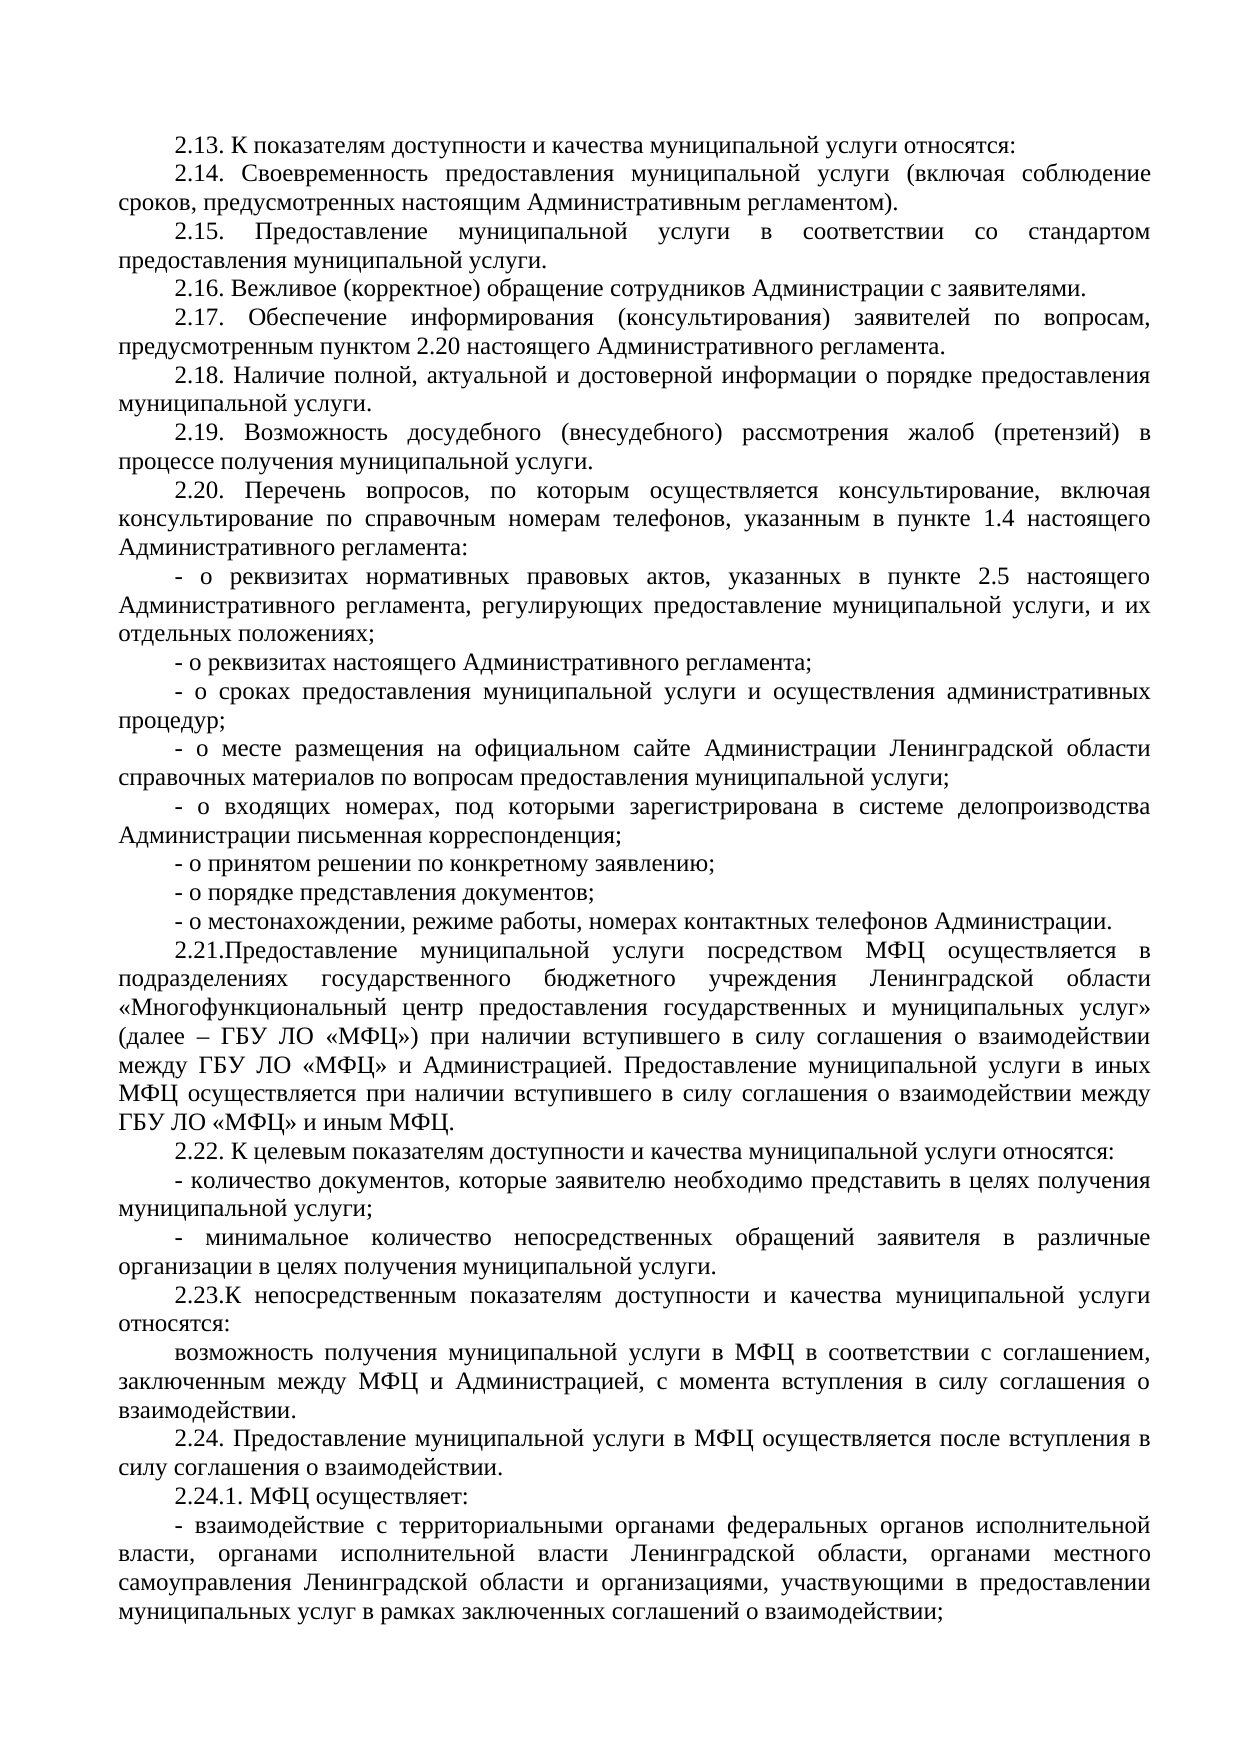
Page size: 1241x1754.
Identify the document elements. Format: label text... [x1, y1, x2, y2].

text 2.14. Своевременность предоставления муниципальной услуги (включая соблюдение сроков, предусмотренных настоящим Административным регламентом). [118, 158, 1152, 216]
text 2.21.Предоставление муниципальной услуги посредством МФЦ осуществляется в подразделениях государственного бюджетного учреждения Ленинградской области «Многофункциональный центр предоставления государственных и муниципальных услуг» (далее – ГБУ ЛО «МФЦ») при наличии вступившего в силу соглашения о взаимодействии между ГБУ ЛО «МФЦ» и Администрацией. Предоставление муниципальной услуги в иных МФЦ осуществляется при наличии вступившего в силу соглашения о взаимодействии между ГБУ ЛО «МФЦ» и иным МФЦ. [118, 935, 1152, 1136]
text - о месте размещения на официальном сайте Администрации Ленинградской области справочных материалов по вопросам предоставления муниципальной услуги; [118, 733, 1152, 791]
text - количество документов, которые заявителю необходимо представить в целях получения муниципальной услуги; [118, 1165, 1152, 1222]
text 2.22. К целевым показателям доступности и качества муниципальной услуги относятся: [118, 1136, 1152, 1165]
text - взаимодействие с территориальными органами федеральных органов исполнительной власти, органами исполнительной власти Ленинградской области, органами местного самоуправления Ленинградской области и организациями, участвующими в предоставлении муниципальных услуг в рамках заключенных соглашений о взаимодействии; [118, 1510, 1152, 1625]
text 2.24. Предоставление муниципальной услуги в МФЦ осуществляется после вступления в силу соглашения о взаимодействии. [118, 1423, 1152, 1481]
text - о принятом решении по конкретному заявлению; [118, 848, 1152, 877]
text - о входящих номерах, под которыми зарегистрирована в системе делопроизводства Администрации письменная корреспонденция; [118, 791, 1152, 848]
text - о порядке представления документов; [118, 877, 1152, 906]
text 2.23.К непосредственным показателям доступности и качества муниципальной услуги относятся: [118, 1280, 1152, 1337]
text 2.19. Возможность досудебного (внесудебного) рассмотрения жалоб (претензий) в процессе получения муниципальной услуги. [118, 417, 1152, 475]
text 2.24.1. МФЦ осуществляет: [118, 1481, 1152, 1510]
text 2.15. Предоставление муниципальной услуги в соответствии со стандартом предоставления муниципальной услуги. [118, 216, 1152, 273]
text 2.13. К показателям доступности и качества муниципальной услуги относятся: [118, 130, 1152, 158]
text - о реквизитах нормативных правовых актов, указанных в пункте 2.5 настоящего Административного регламента, регулирующих предоставление муниципальной услуги, и их отдельных положениях; [118, 561, 1152, 647]
text - минимальное количество непосредственных обращений заявителя в различные организации в целях получения муниципальной услуги. [118, 1222, 1152, 1280]
text - о сроках предоставления муниципальной услуги и осуществления административных процедур; [118, 676, 1152, 733]
text 2.16. Вежливое (корректное) обращение сотрудников Администрации с заявителями. [118, 273, 1152, 302]
text 2.18. Наличие полной, актуальной и достоверной информации о порядке предоставления муниципальной услуги. [118, 360, 1152, 417]
text возможность получения муниципальной услуги в МФЦ в соответствии с соглашением, заключенным между МФЦ и Администрацией, с момента вступления в силу соглашения о взаимодействии. [118, 1337, 1152, 1423]
text 2.20. Перечень вопросов, по которым осуществляется консультирование, включая консультирование по справочным номерам телефонов, указанным в пункте 1.4 настоящего Административного регламента: [118, 475, 1152, 561]
text - о реквизитах настоящего Административного регламента; [118, 647, 1152, 676]
text 2.17. Обеспечение информирования (консультирования) заявителей по вопросам, предусмотренным пунктом 2.20 настоящего Административного регламента. [118, 302, 1152, 360]
text - о местонахождении, режиме работы, номерах контактных телефонов Администрации. [118, 906, 1152, 935]
